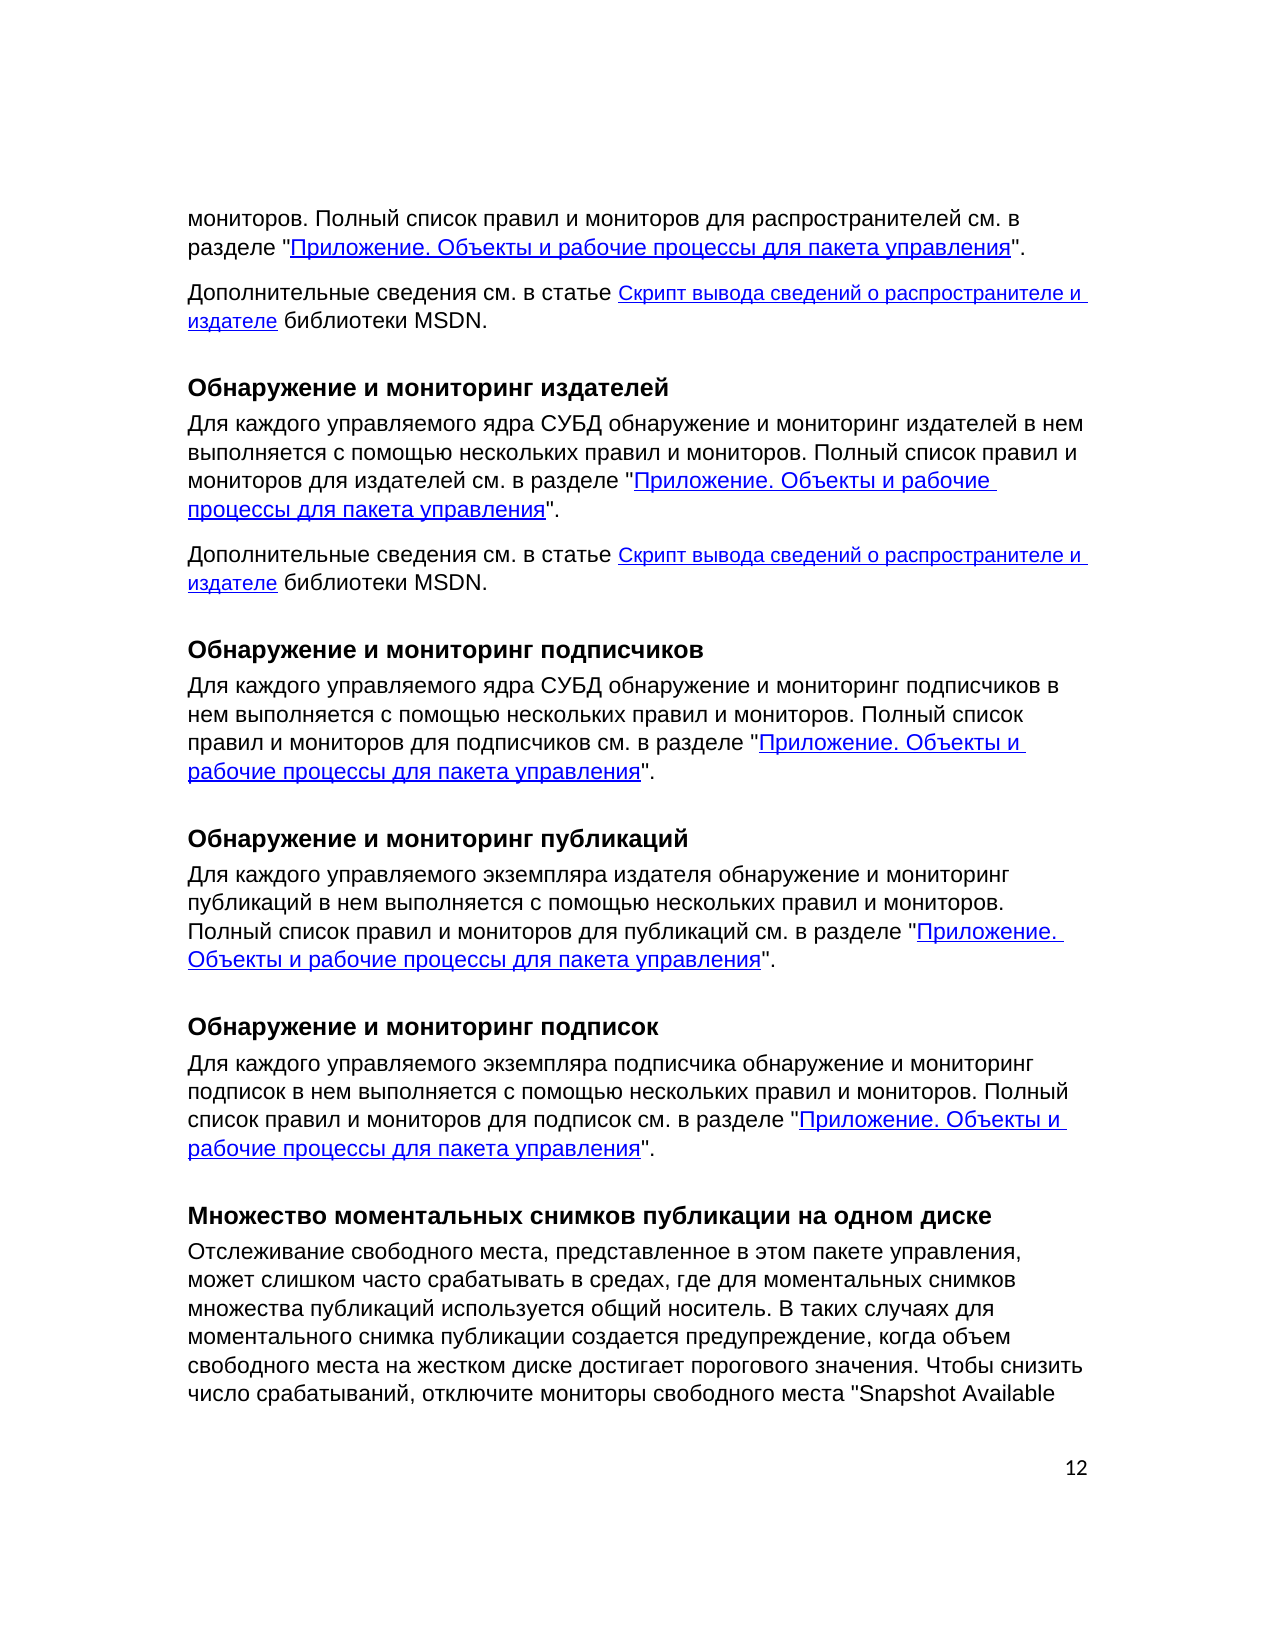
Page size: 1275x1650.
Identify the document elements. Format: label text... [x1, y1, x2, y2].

text Для каждого управляемого ядра СУБД обнаружение и мониторинг подписчиков в нем выполняется с помощью нескольких правил и мониторов. Полный список правил и мониторов для подписчиков см. в разделе "Приложение. Объекты и рабочие процессы для пакета управления". [187, 672, 1087, 784]
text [187, 1238, 1087, 1407]
text Для каждого управляемого ядра СУБД обнаружение и мониторинг издателей в нем выполняется с помощью нескольких правил и мониторов. Полный список правил и мониторов для издателей см. в разделе "Приложение. Объекты и рабочие процессы для пакета управления". [187, 410, 1087, 522]
text Дополнительные сведения см. в статье Скрипт вывода сведений о распространителе и издателе библиотеки MSDN. [187, 541, 1087, 596]
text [187, 205, 1087, 260]
text Для каждого управляемого экземпляра издателя обнаружение и мониторинг публикаций в нем выполняется с помощью нескольких правил и мониторов. Полный список правил и мониторов для публикаций см. в разделе "Приложение. Объекты и рабочие процессы для пакета управления". [187, 861, 1087, 973]
text Дополнительные сведения см. в статье Скрипт вывода сведений о распространителе и издателе библиотеки MSDN. [187, 279, 1087, 333]
subtitle Обнаружение и мониторинг подписок [187, 1012, 1087, 1041]
subtitle Обнаружение и мониторинг публикаций [187, 824, 1087, 852]
subtitle Множество моментальных снимков публикации на одном диске [187, 1201, 1087, 1229]
subtitle Обнаружение и мониторинг издателей [187, 373, 1087, 402]
subtitle Обнаружение и мониторинг подписчиков [187, 635, 1087, 664]
text Для каждого управляемого экземпляра подписчика обнаружение и мониторинг подписок в нем выполняется с помощью нескольких правил и мониторов. Полный список правил и мониторов для подписок см. в разделе "Приложение. Объекты и рабочие процессы для пакета управления". [187, 1049, 1087, 1161]
